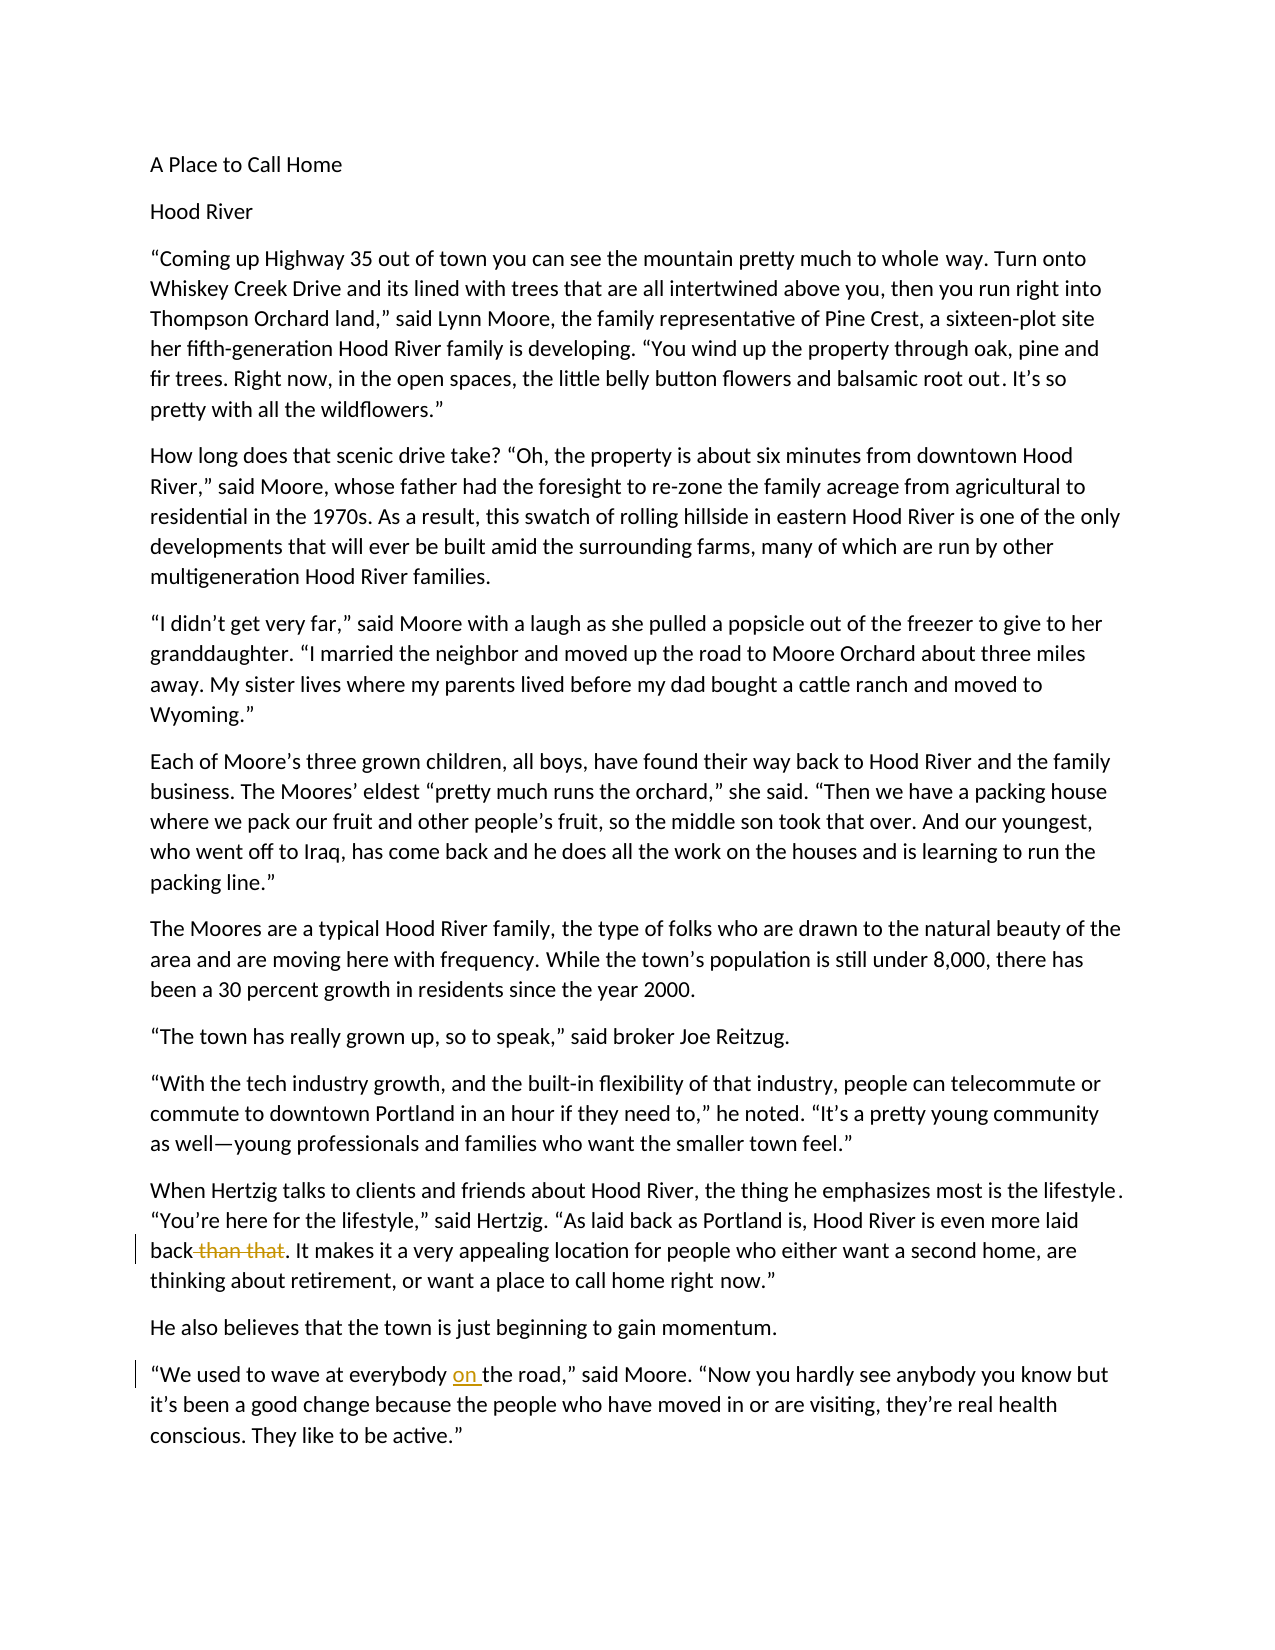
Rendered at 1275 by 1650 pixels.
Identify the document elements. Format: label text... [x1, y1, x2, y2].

text “With the tech industry growth, and the built-in flexibility of that industry, people can telecommute or commute to downtown Portland in an hour if they need to,” he noted. “It’s a pretty young community as well—young professionals and families who want the smaller town feel.” [150, 1069, 1125, 1157]
text Each of Moore’s three grown children, all boys, have found their way back to Hood River and the family business. The Moores’ eldest “pretty much runs the orchard,” she said. “Then we have a packing house where we pack our fruit and other people’s fruit, so the middle son took that over. And our youngest, who went off to Iraq, has come back and he does all the work on the houses and is learning to run the packing line.” [150, 747, 1125, 896]
text “Coming up Highway 35 out of town you can see the mountain pretty much to whole way. Turn onto Whiskey Creek Drive and its lined with trees that are all intertwined above you, then you run right into Thompson Orchard land,” said Lynn Moore, the family representative of Pine Crest, a sixteen-plot site her fifth-generation Hood River family is developing. “You wind up the property through oak, pine and fir trees. Right now, in the open spaces, the little belly button flowers and balsamic root out. It’s so pretty with all the wildflowers.” [150, 244, 1125, 423]
text A Place to Call Home [150, 150, 1125, 178]
text He also believes that the town is just beginning to gain momentum. [150, 1313, 1125, 1342]
text When Hertzig talks to clients and friends about Hood River, the thing he emphasizes most is the lifestyle. “You’re here for the lifestyle,” said Hertzig. “As laid back as Portland is, Hood River is even more laid back. It makes it a very appealing location for people who either want a second home, are thinking about retirement, or want a place to call home right now.” [150, 1176, 1125, 1295]
text The Moores are a typical Hood River family, the type of folks who are drawn to the natural beauty of the area and are moving here with frequency. While the town’s population is still under 8,000, there has been a 30 percent growth in residents since the year 2000. [150, 914, 1125, 1003]
text “I didn’t get very far,” said Moore with a laugh as she pulled a popsicle out of the freezer to give to her granddaughter. “I married the neighbor and moved up the road to Moore Orchard about three miles away. My sister lives where my parents lived before my dad bought a cattle ranch and moved to Wyoming.” [150, 609, 1125, 728]
text “The town has really grown up, so to speak,” said broker Joe Reitzug. [150, 1022, 1125, 1050]
text Hood River [150, 197, 1125, 225]
text “We used to wave at everybody the road,” said Moore. “Now you hardly see anybody you know but it’s been a good change because the people who have moved in or are visiting, they’re real health conscious. They like to be active.” [150, 1360, 1125, 1449]
text How long does that scenic drive take? “Oh, the property is about six minutes from downtown Hood River,” said Moore, whose father had the foresight to re-zone the family acreage from agricultural to residential in the 1970s. As a result, this swatch of rolling hillside in eastern Hood River is one of the only developments that will ever be built amid the surrounding farms, many of which are run by other multigeneration Hood River families. [150, 442, 1125, 591]
